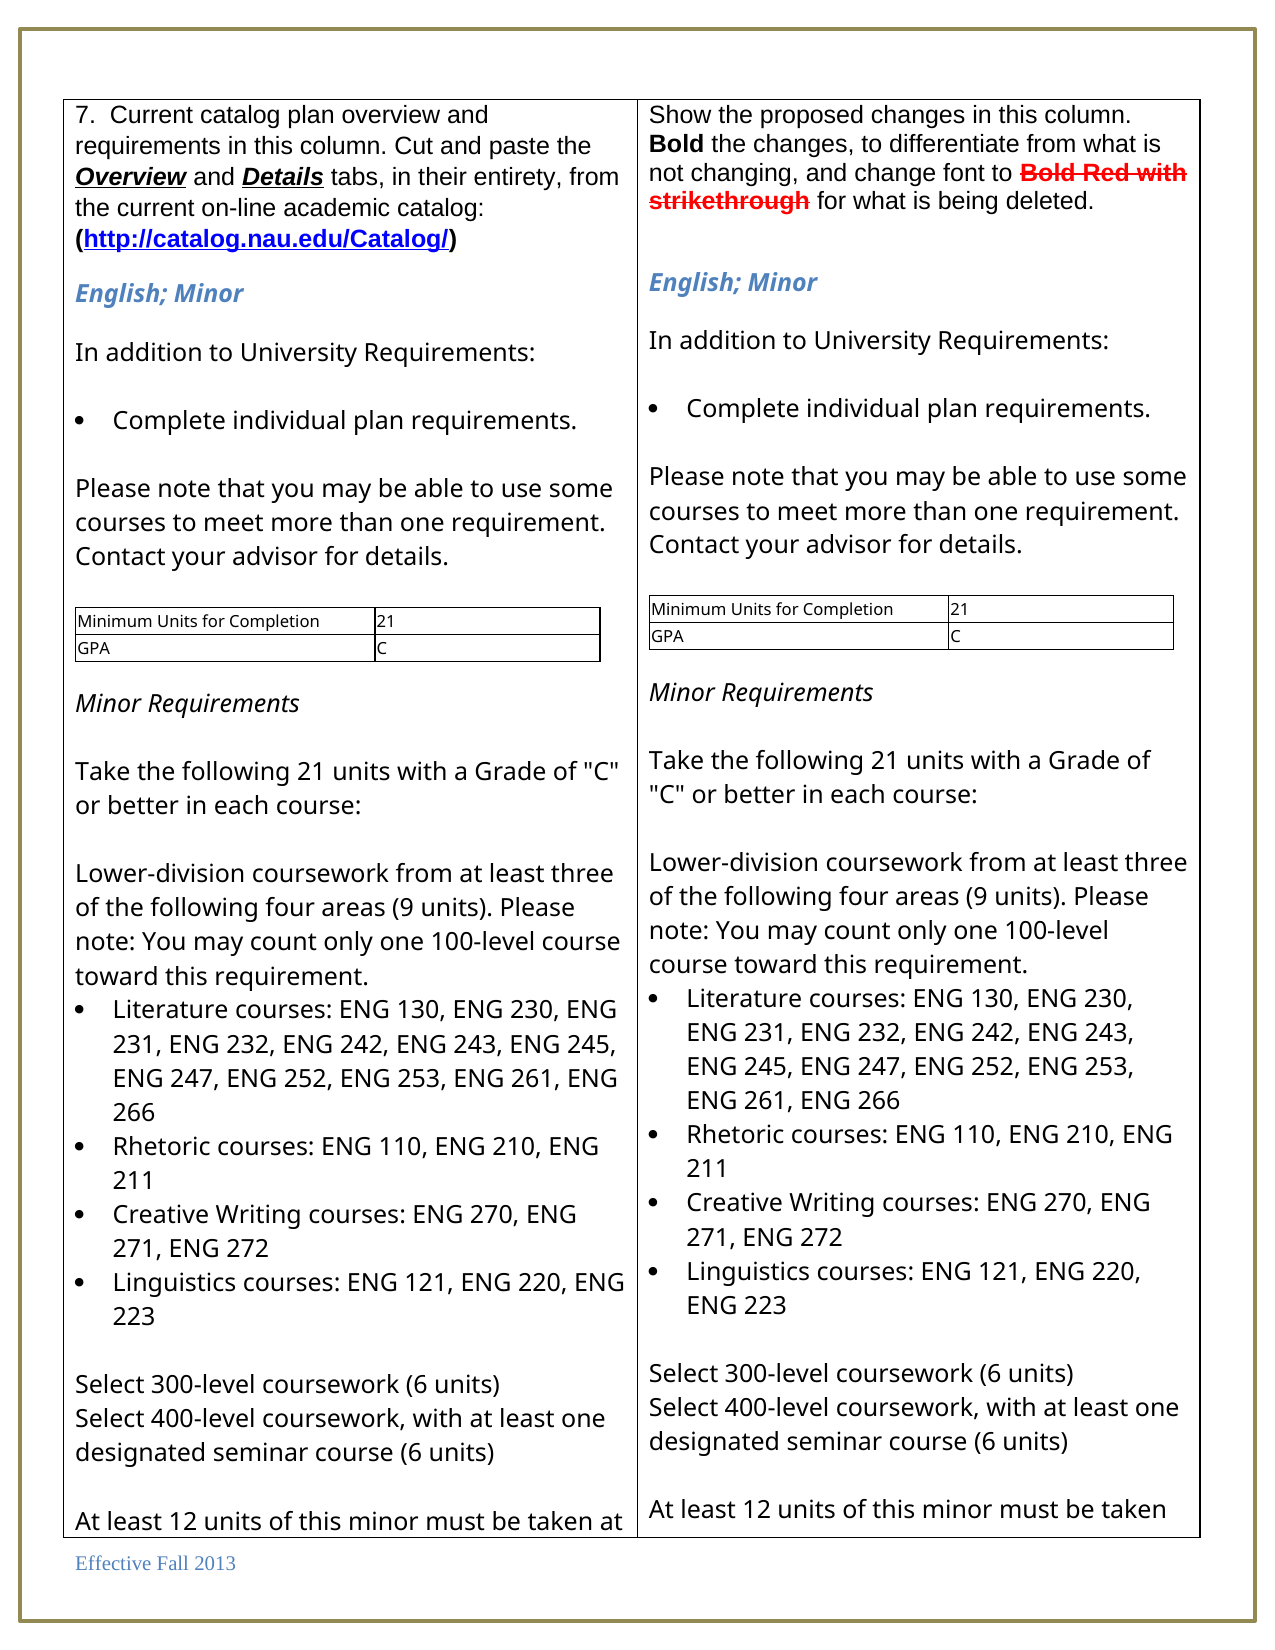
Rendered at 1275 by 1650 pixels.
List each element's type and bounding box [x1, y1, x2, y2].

table_header [638, 100, 1199, 1537]
table_header [64, 100, 637, 1537]
